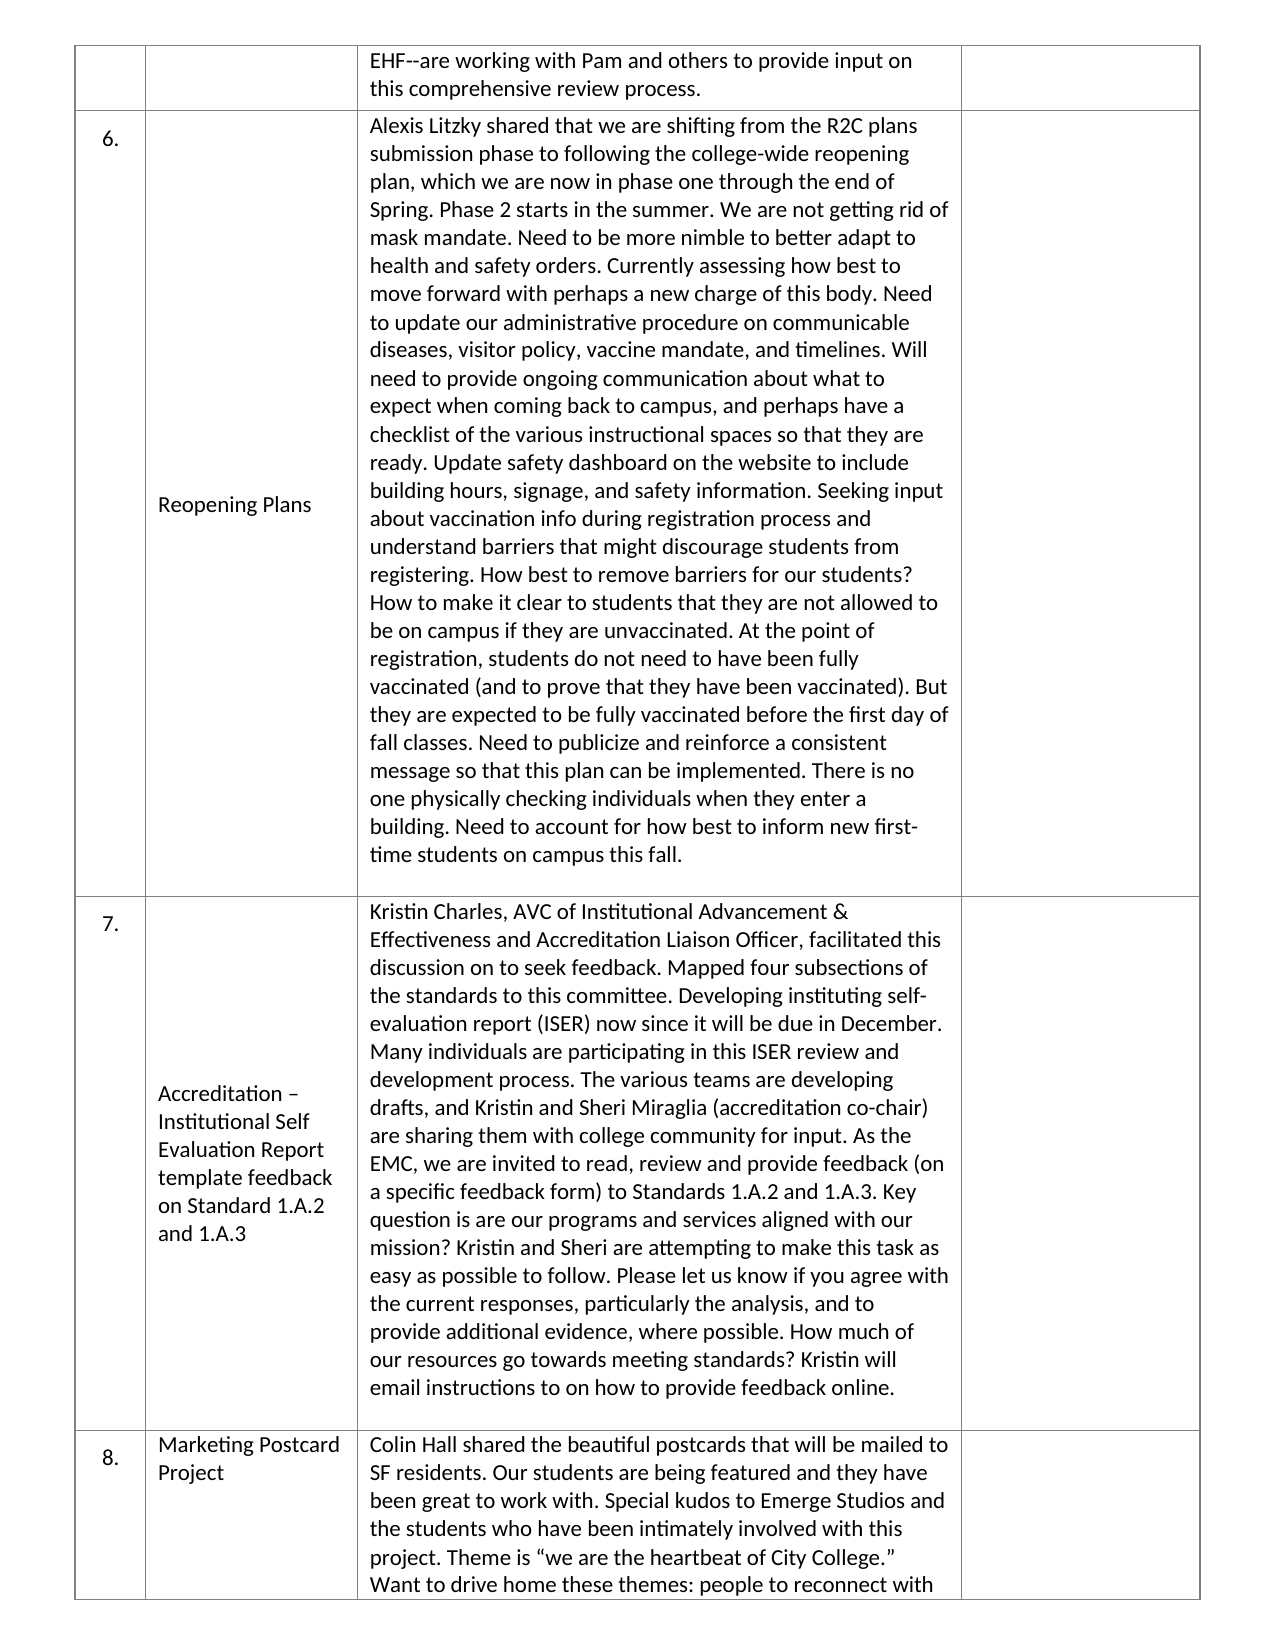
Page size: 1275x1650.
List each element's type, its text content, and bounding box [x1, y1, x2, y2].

table_cell [962, 1431, 1199, 1599]
table_cell 7. [76, 897, 145, 1429]
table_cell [358, 46, 961, 110]
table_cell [358, 1431, 961, 1599]
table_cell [146, 1431, 357, 1599]
table_cell Reopening Plans [146, 111, 357, 896]
table_cell [962, 46, 1199, 110]
table_cell [962, 111, 1199, 896]
table_cell Accreditation – Institutional Self Evaluation Report template feedback on Standard 1.A.2 and 1.A.3 [146, 897, 357, 1429]
table_cell [962, 897, 1199, 1429]
table_cell Kristin Charles, AVC of Institutional Advancement & Effectiveness and Accreditation Liaison Officer, facilitated this discussion on to seek feedback. Mapped four subsections of the standards to this committee. Developing instituting self-evaluation report (ISER) now since it will be due in December. Many individuals are participating in this ISER review and development process. The various teams are developing drafts, and Kristin and Sheri Miraglia (accreditation co-chair) are sharing them with college community for input. As the EMC, we are invited to read, review and provide feedback (on a specific feedback form) to Standards 1.A.2 and 1.A.3. Key question is are our programs and services aligned with our mission? Kristin and Sheri are attempting to make this task as easy as possible to follow. Please let us know if you agree with the current responses, particularly the analysis, and to provide additional evidence, where possible. How much of our resources go towards meeting standards? Kristin will email instructions to on how to provide feedback online. [358, 897, 961, 1429]
table_cell 8. [76, 1431, 145, 1599]
table_cell 6. [76, 111, 145, 896]
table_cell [146, 46, 357, 110]
table_cell 5. [76, 46, 145, 110]
table_cell Alexis Litzky shared that we are shifting from the R2C plans submission phase to following the college-wide reopening plan, which we are now in phase one through the end of Spring. Phase 2 starts in the summer. We are not getting rid of mask mandate. Need to be more nimble to better adapt to health and safety orders. Currently assessing how best to move forward with perhaps a new charge of this body. Need to update our administrative procedure on communicable diseases, visitor policy, vaccine mandate, and timelines. Will need to provide ongoing communication about what to expect when coming back to campus, and perhaps have a checklist of the various instructional spaces so that they are ready. Update safety dashboard on the website to include building hours, signage, and safety information. Seeking input about vaccination info during registration process and understand barriers that might discourage students from registering. How best to remove barriers for our students? How to make it clear to students that they are not allowed to be on campus if they are unvaccinated. At the point of registration, students do not need to have been fully vaccinated (and to prove that they have been vaccinated). But they are expected to be fully vaccinated before the first day of fall classes. Need to publicize and reinforce a consistent message so that this plan can be implemented. There is no one physically checking individuals when they enter a building. Need to account for how best to inform new first-time students on campus this fall. [358, 111, 961, 896]
